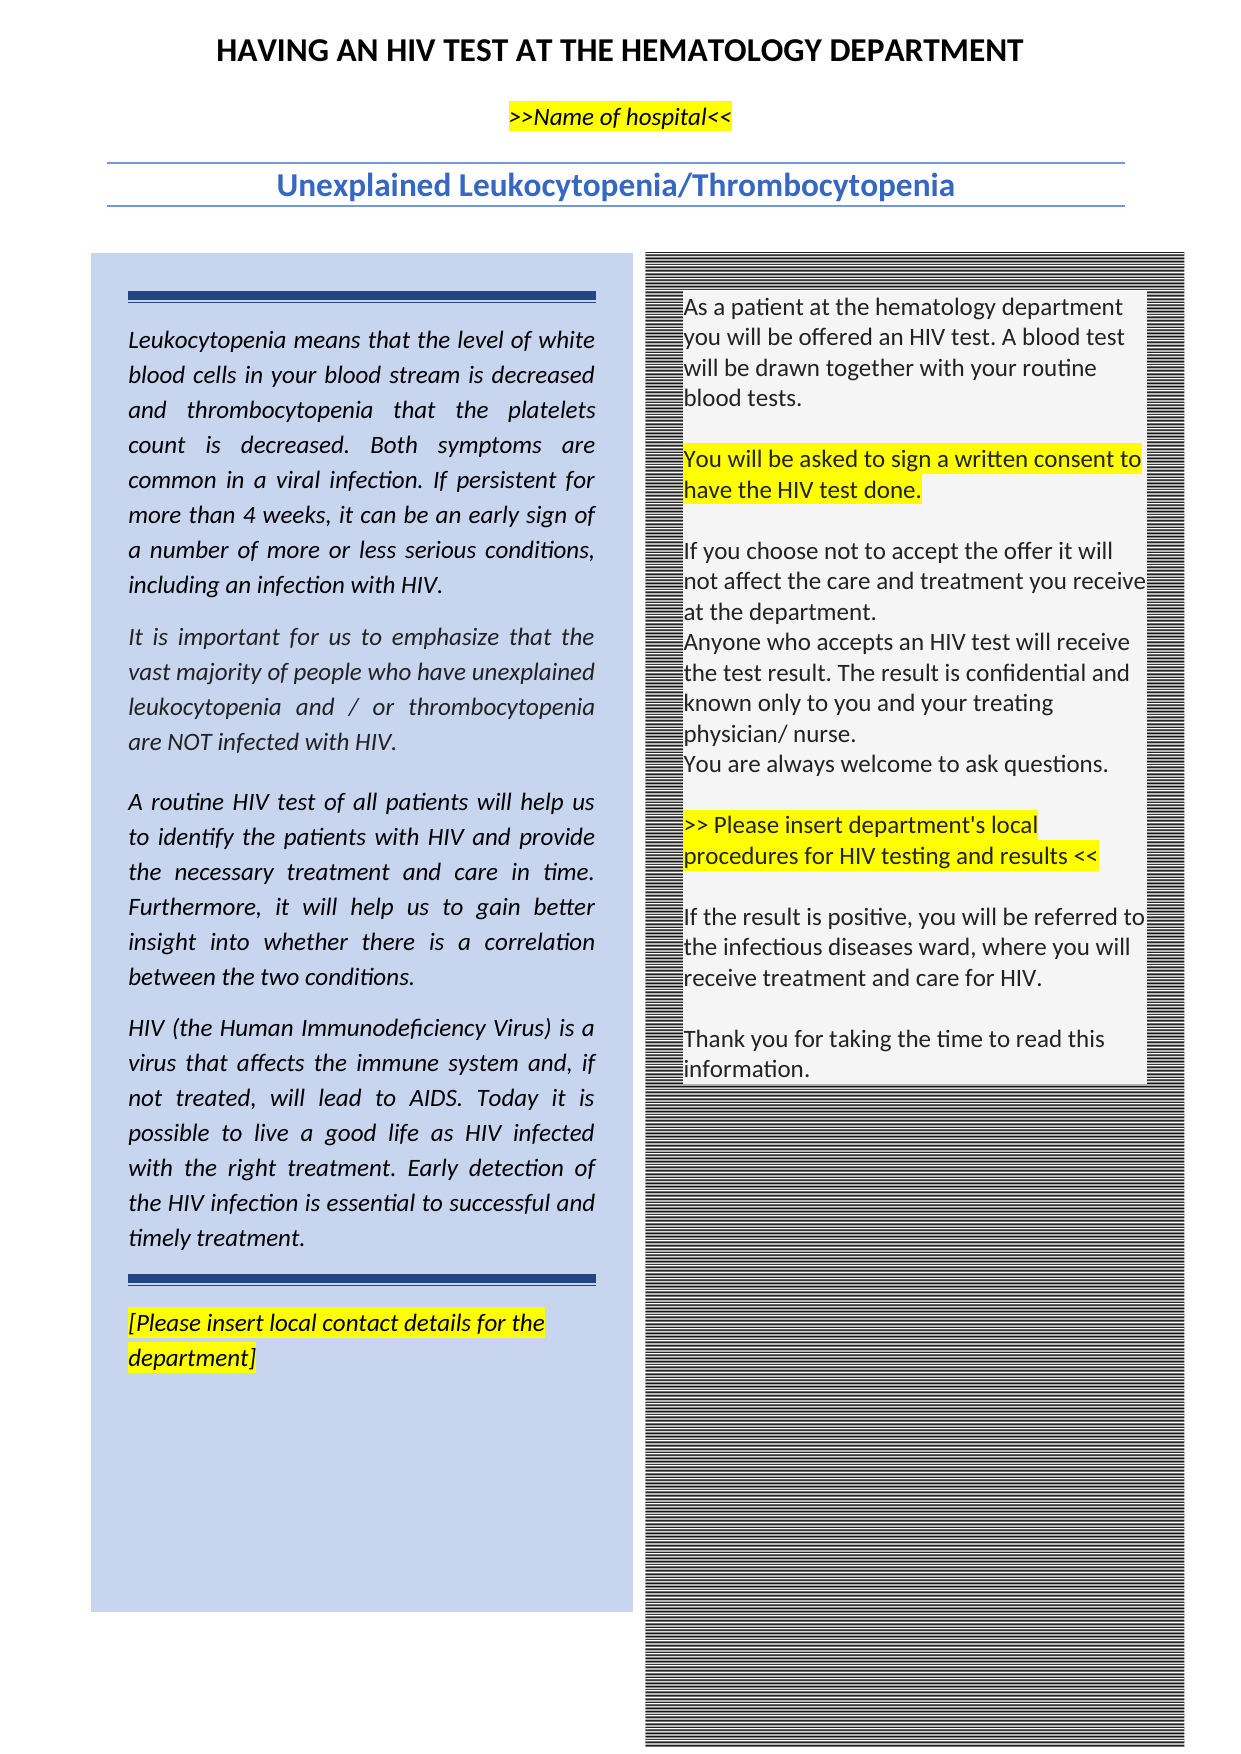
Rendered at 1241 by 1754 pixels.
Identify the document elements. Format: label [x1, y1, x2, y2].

picture [645, 252, 1185, 1747]
